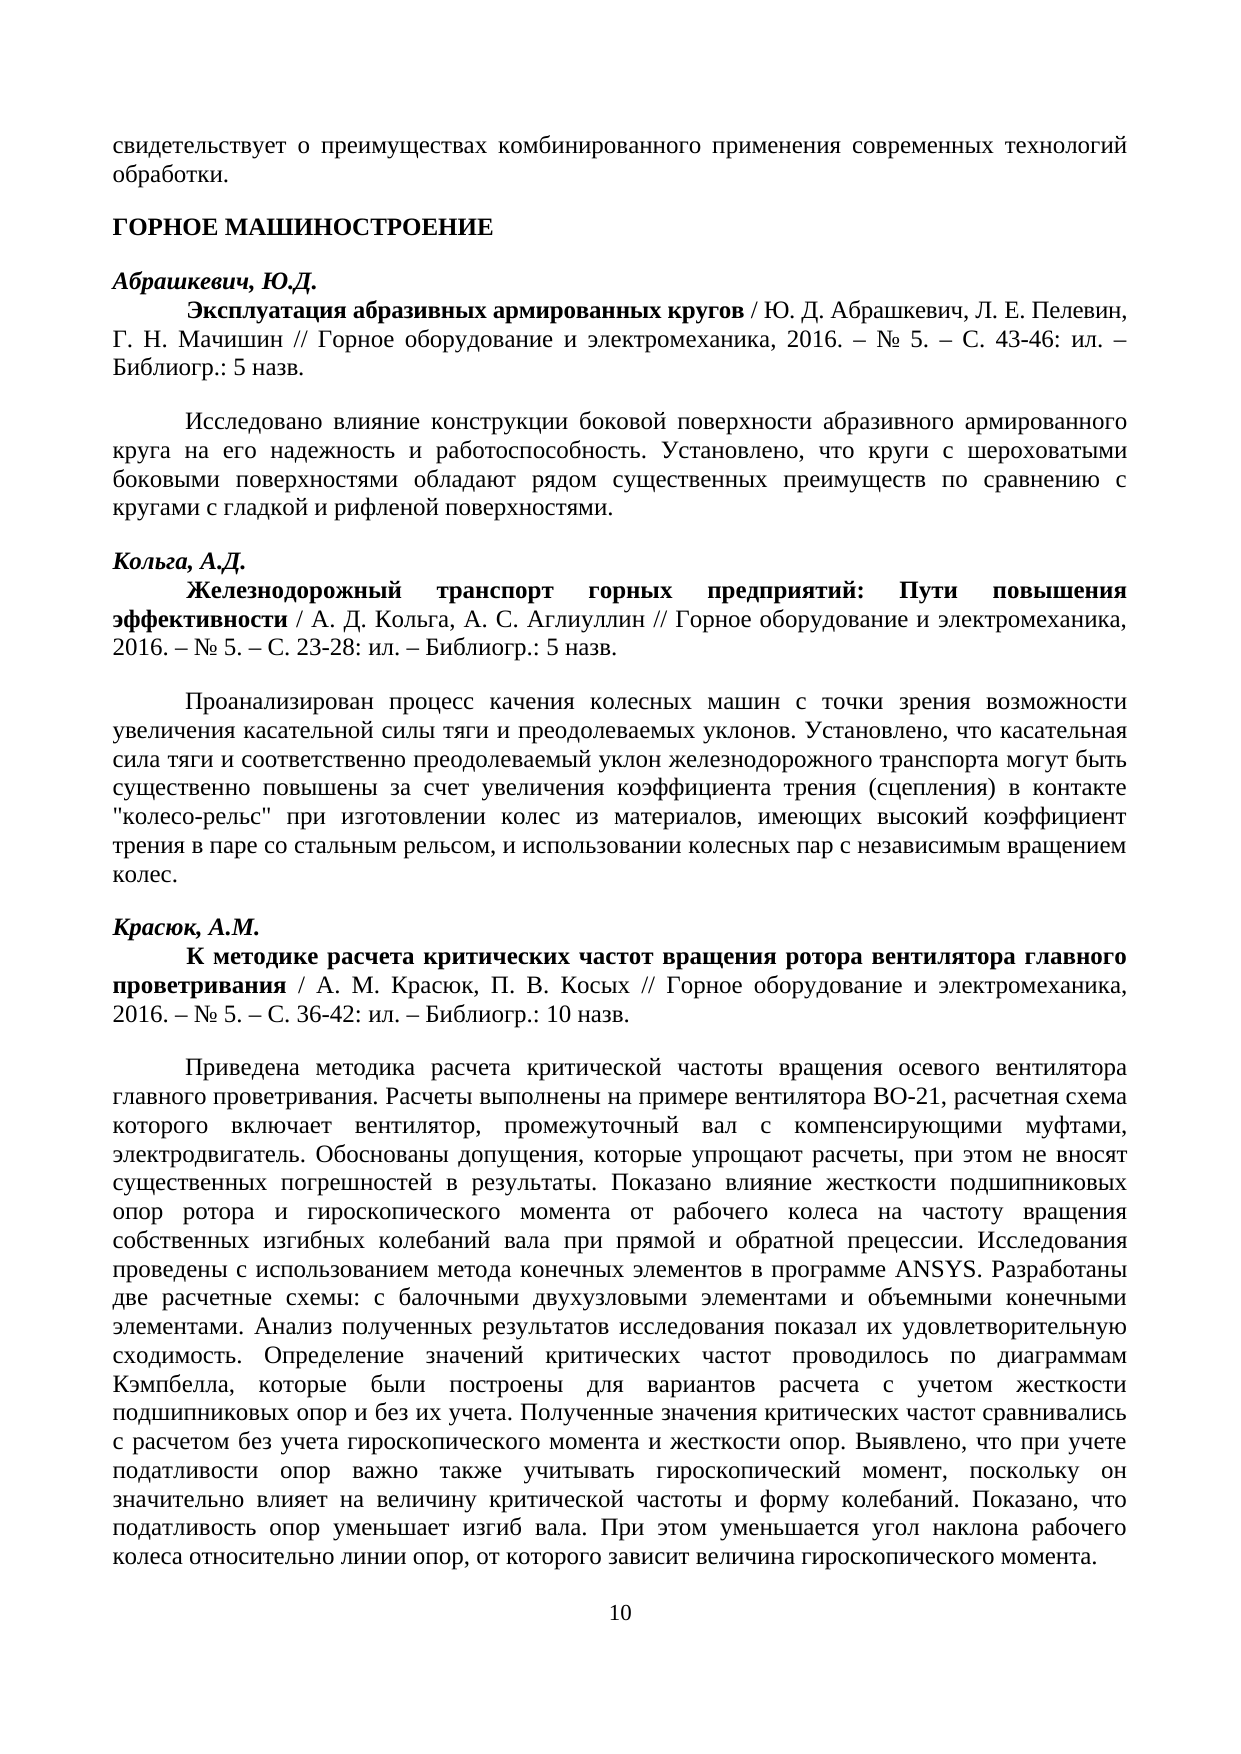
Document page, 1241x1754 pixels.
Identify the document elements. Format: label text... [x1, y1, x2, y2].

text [112, 130, 1128, 187]
text Проанализирован процесс качения колесных машин с точки зрения возможности увеличения касательной силы тяги и преодолеваемых уклонов. Установлено, что касательная сила тяги и соответственно преодолеваемый уклон железнодорожного транспорта могут быть существенно повышены за счет увеличения коэффициента трения (сцепления) в контакте "колесо-рельс" при изготовлении колес из материалов, имеющих высокий коэффициент трения в паре со стальным рельсом, и использовании колесных пар с независимым вращением колес. [112, 686, 1128, 887]
text Эксплуатация абразивных армированных кругов / Ю. Д. Абрашкевич, Л. Е. Пелевин, Г. Н. Мачишин // Горное оборудование и электромеханика, 2016. – № 5. – С. 43-46: ил. – Библиогр.: 5 назв. [112, 295, 1128, 381]
text Железнодорожный транспорт горных предприятий: Пути повышения эффективности / А. Д. Кольга, А. С. Аглиуллин // Горное оборудование и электромеханика, 2016. – № 5. – С. 23-28: ил. – Библиогр.: 5 назв. [112, 575, 1128, 661]
text К методике расчета критических частот вращения ротора вентилятора главного проветривания / А. М. Красюк, П. В. Косых // Горное оборудование и электромеханика, 2016. – № 5. – С. 36-42: ил. – Библиогр.: 10 назв. [112, 941, 1128, 1027]
text Исследовано влияние конструкции боковой поверхности абразивного армированного круга на его надежность и работоспособность. Установлено, что круги с шероховатыми боковыми поверхностями обладают рядом существенных преимуществ по сравнению с кругами с гладкой и рифленой поверхностями. [112, 406, 1128, 521]
text Красюк, А.М. [112, 912, 1128, 941]
text Кольга, А.Д. [112, 546, 1128, 575]
subtitle ГОРНОЕ МАШИНОСТРОЕНИЕ [112, 212, 1128, 241]
text Приведена методика расчета критической частоты вращения осевого вентилятора главного проветривания. Расчеты выполнены на примере вентилятора ВО-21, расчетная схема которого включает вентилятор, промежуточный вал с компенсирующими муфтами, электродвигатель. Обоснованы допущения, которые упрощают расчеты, при этом не вносят существенных погрешностей в результаты. Показано влияние жесткости подшипниковых опор ротора и гироскопического момента от рабочего колеса на частоту вращения собственных изгибных колебаний вала при прямой и обратной прецессии. Исследования проведены с использованием метода конечных элементов в программе ANSYS. Разработаны две расчетные схемы: с балочными двухузловыми элементами и объемными конечными элементами. Анализ полученных результатов исследования показал их удовлетворительную сходимость. Определение значений критических частот проводилось по диаграммам Кэмпбелла, которые были построены для вариантов расчета с учетом жесткости подшипниковых опор и без их учета. Полученные значения критических частот сравнивались с расчетом без учета гироскопического момента и жесткости опор. Выявлено, что при учете податливости опор важно также учитывать гироскопический момент, поскольку он значительно влияет на величину критической частоты и форму колебаний. Показано, что податливость опор уменьшает изгиб вала. При этом уменьшается угол наклона рабочего колеса относительно линии опор, от которого зависит величина гироскопического момента. [112, 1052, 1128, 1570]
text Абрашкевич, Ю.Д. [112, 266, 1128, 295]
